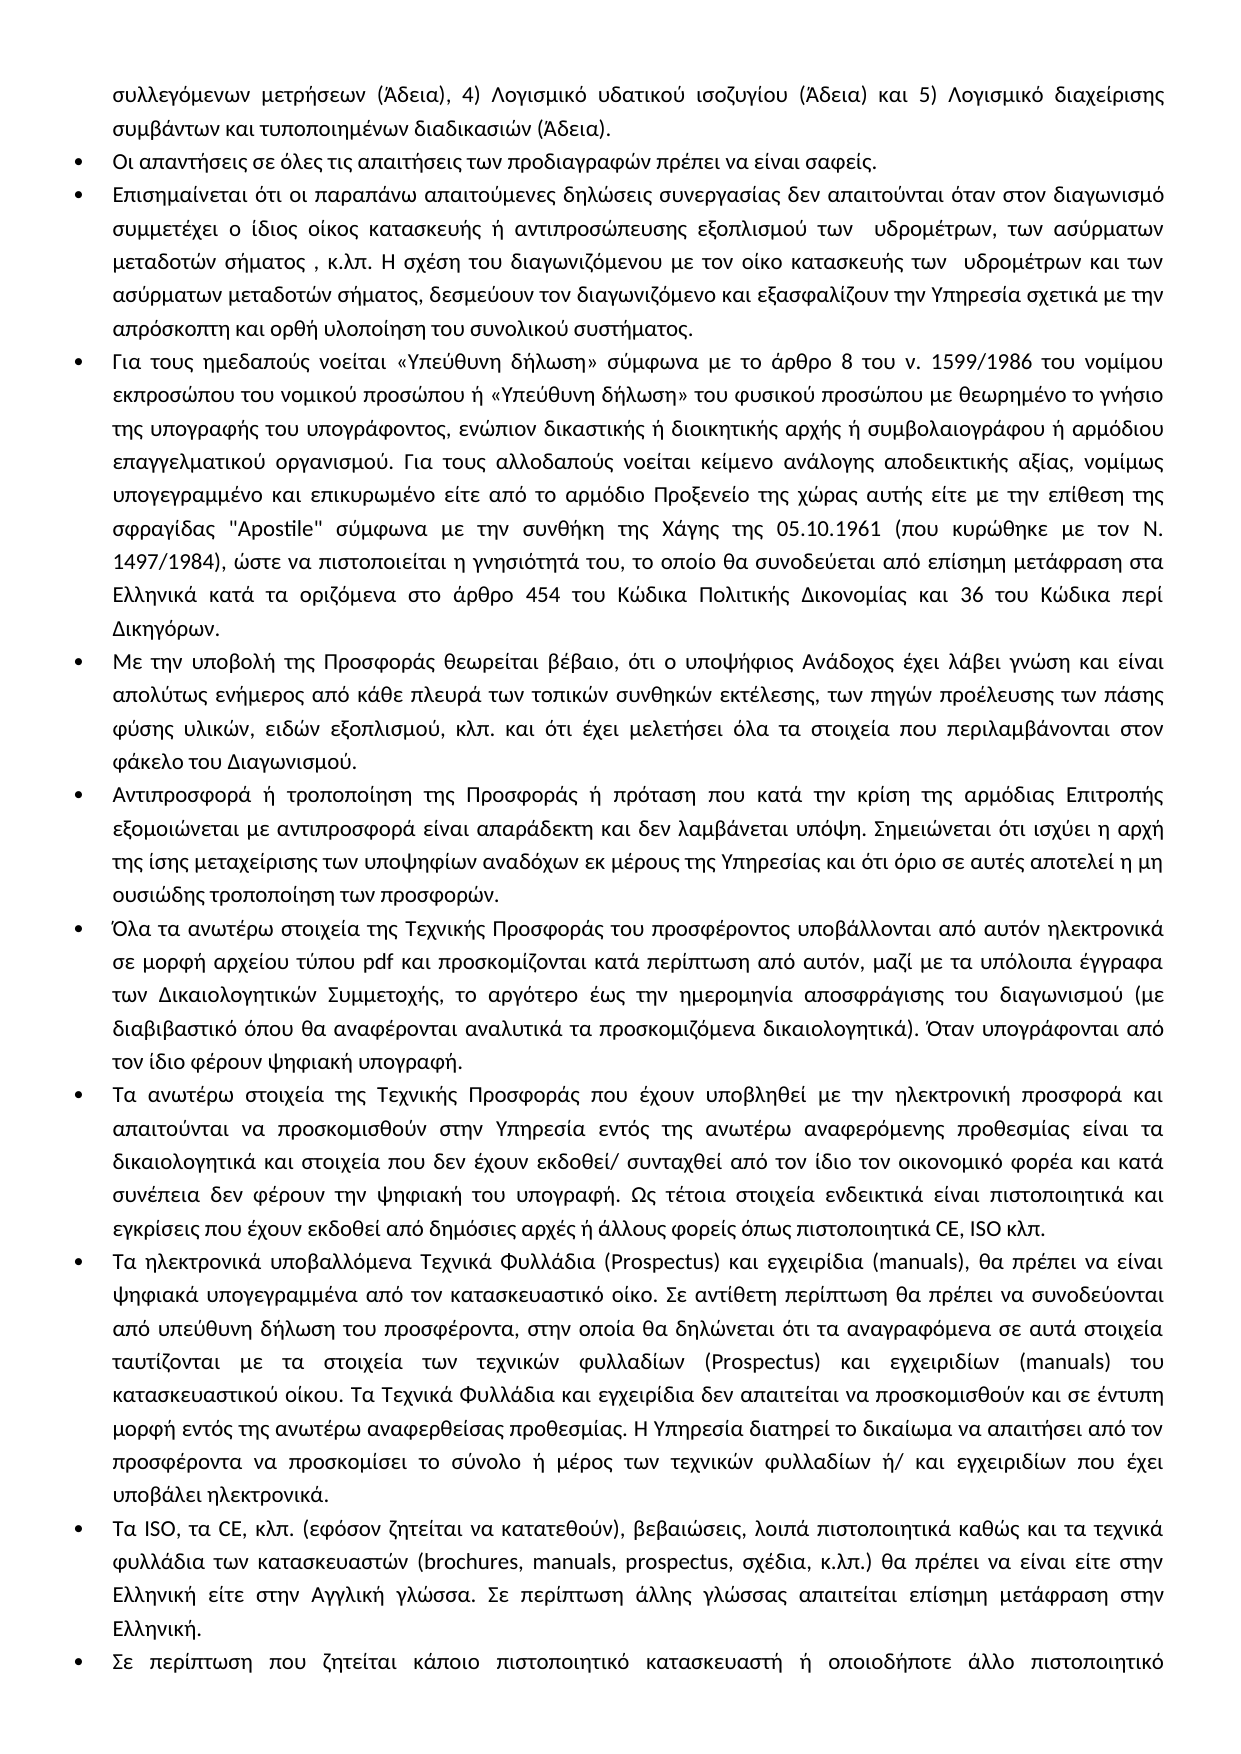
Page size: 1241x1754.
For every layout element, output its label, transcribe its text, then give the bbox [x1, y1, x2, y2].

list Όλα τα ανωτέρω στοιχεία της Τεχνικής Προσφοράς του προσφέροντος υποβάλλονται από αυτόν ηλεκτρονικά σε μορφή αρχείου τύπου pdf και προσκομίζονται κατά περίπτωση από αυτόν, μαζί με τα υπόλοιπα έγγραφα των Δικαιολογητικών Συμμετοχής, το αργότερο έως την ημερομηνία αποσφράγισης του διαγωνισμού (με διαβιβαστικό όπου θα αναφέρονται αναλυτικά τα προσκομιζόμενα δικαιολογητικά). Όταν υπογράφονται από τον ίδιο φέρουν ψηφιακή υπογραφή. [75, 908, 1165, 1075]
list Για τους ημεδαπούς νοείται «Υπεύθυνη δήλωση» σύμφωνα με το άρθρο 8 του ν. 1599/1986 του νομίμου εκπροσώπου του νομικού προσώπου ή «Υπεύθυνη δήλωση» του φυσικού προσώπου με θεωρημένο το γνήσιο της υπογραφής του υπογράφοντος, ενώπιον δικαστικής ή διοικητικής αρχής ή συμβολαιογράφου ή αρμόδιου επαγγελματικού οργανισμού. Για τους αλλοδαπούς νοείται κείμενο ανάλογης αποδεικτικής αξίας, νομίμως υπογεγραμμένο και επικυρωμένο είτε από το αρμόδιο Προξενείο της χώρας αυτής είτε με την επίθεση της σφραγίδας "Apostile" σύμφωνα με την συνθήκη της Χάγης της 05.10.1961 (που κυρώθηκε με τον Ν. 1497/1984), ώστε να πιστοποιείται η γνησιότητά του, το οποίο θα συνοδεύεται από επίσημη μετάφραση στα Ελληνικά κατά τα οριζόμενα στο άρθρο 454 του Κώδικα Πολιτικής Δικονομίας και 36 του Κώδικα περί Δικηγόρων. [75, 342, 1165, 642]
list Τα ηλεκτρονικά υποβαλλόμενα Τεχνικά Φυλλάδια (Prospectus) και εγχειρίδια (manuals), θα πρέπει να είναι ψηφιακά υπογεγραμμένα από τον κατασκευαστικό οίκο. Σε αντίθετη περίπτωση θα πρέπει να συνοδεύονται από υπεύθυνη δήλωση του προσφέροντα, στην οποία θα δηλώνεται ότι τα αναγραφόμενα σε αυτά στοιχεία ταυτίζονται με τα στοιχεία των τεχνικών φυλλαδίων (Prospectus) και εγχειριδίων (manuals) του κατασκευαστικού οίκου. Τα Τεχνικά Φυλλάδια και εγχειρίδια δεν απαιτείται να προσκομισθούν και σε έντυπη μορφή εντός της ανωτέρω αναφερθείσας προθεσμίας. Η Υπηρεσία διατηρεί το δικαίωμα να απαιτήσει από τον προσφέροντα να προσκομίσει το σύνολο ή μέρος των τεχνικών φυλλαδίων ή/ και εγχειριδίων που έχει υποβάλει ηλεκτρονικά. [75, 1242, 1165, 1508]
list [75, 1642, 1165, 1675]
list Οι απαντήσεις σε όλες τις απαιτήσεις των προδιαγραφών πρέπει να είναι σαφείς. [75, 142, 1165, 175]
list Τα ανωτέρω στοιχεία της Τεχνικής Προσφοράς που έχουν υποβληθεί με την ηλεκτρονική προσφορά και απαιτούνται να προσκομισθούν στην Υπηρεσία εντός της ανωτέρω αναφερόμενης προθεσμίας είναι τα δικαιολογητικά και στοιχεία που δεν έχουν εκδοθεί/ συνταχθεί από τον ίδιο τον οικονομικό φορέα και κατά συνέπεια δεν φέρουν την ψηφιακή του υπογραφή. Ως τέτοια στοιχεία ενδεικτικά είναι πιστοποιητικά και εγκρίσεις που έχουν εκδοθεί από δημόσιες αρχές ή άλλους φορείς όπως πιστοποιητικά CE, ISO κλπ. [75, 1075, 1165, 1242]
list Με την υποβολή της Προσφοράς θεωρείται βέβαιο, ότι ο υποψήφιος Ανάδοχος έχει λάβει γνώση και είναι απολύτως ενήμερος από κάθε πλευρά των τοπικών συνθηκών εκτέλεσης, των πηγών προέλευσης των πάσης φύσης υλικών, ειδών εξοπλισμού, κλπ. και ότι έχει μελετήσει όλα τα στοιχεία που περιλαμβάνονται στον φάκελο του Διαγωνισμού. [75, 642, 1165, 775]
list Επισημαίνεται ότι οι παραπάνω απαιτούμενες δηλώσεις συνεργασίας δεν απαιτούνται όταν στον διαγωνισμό συμμετέχει ο ίδιος οίκος κατασκευής ή αντιπροσώπευσης εξοπλισμού των υδρομέτρων, των ασύρματων μεταδοτών σήματος , κ.λπ. Η σχέση του διαγωνιζόμενου με τον οίκο κατασκευής των υδρομέτρων και των ασύρματων μεταδοτών σήματος, δεσμεύουν τον διαγωνιζόμενο και εξασφαλίζουν την Υπηρεσία σχετικά με την απρόσκοπτη και ορθή υλοποίηση του συνολικού συστήματος. [75, 175, 1165, 342]
list Αντιπροσφορά ή τροποποίηση της Προσφοράς ή πρόταση που κατά την κρίση της αρμόδιας Επιτροπής εξομοιώνεται με αντιπροσφορά είναι απαράδεκτη και δεν λαμβάνεται υπόψη. Σημειώνεται ότι ισχύει η αρχή της ίσης μεταχείρισης των υποψηφίων αναδόχων εκ μέρους της Υπηρεσίας και ότι όριο σε αυτές αποτελεί η μη ουσιώδης τροποποίηση των προσφορών. [75, 775, 1165, 908]
list Τα ISO, τα CE, κλπ. (εφόσον ζητείται να κατατεθούν), βεβαιώσεις, λοιπά πιστοποιητικά καθώς και τα τεχνικά φυλλάδια των κατασκευαστών (brochures, manuals, prospectus, σχέδια, κ.λπ.) θα πρέπει να είναι είτε στην Ελληνική είτε στην Αγγλική γλώσσα. Σε περίπτωση άλλης γλώσσας απαιτείται επίσημη μετάφραση στην Ελληνική. [75, 1508, 1165, 1642]
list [75, 75, 1165, 142]
